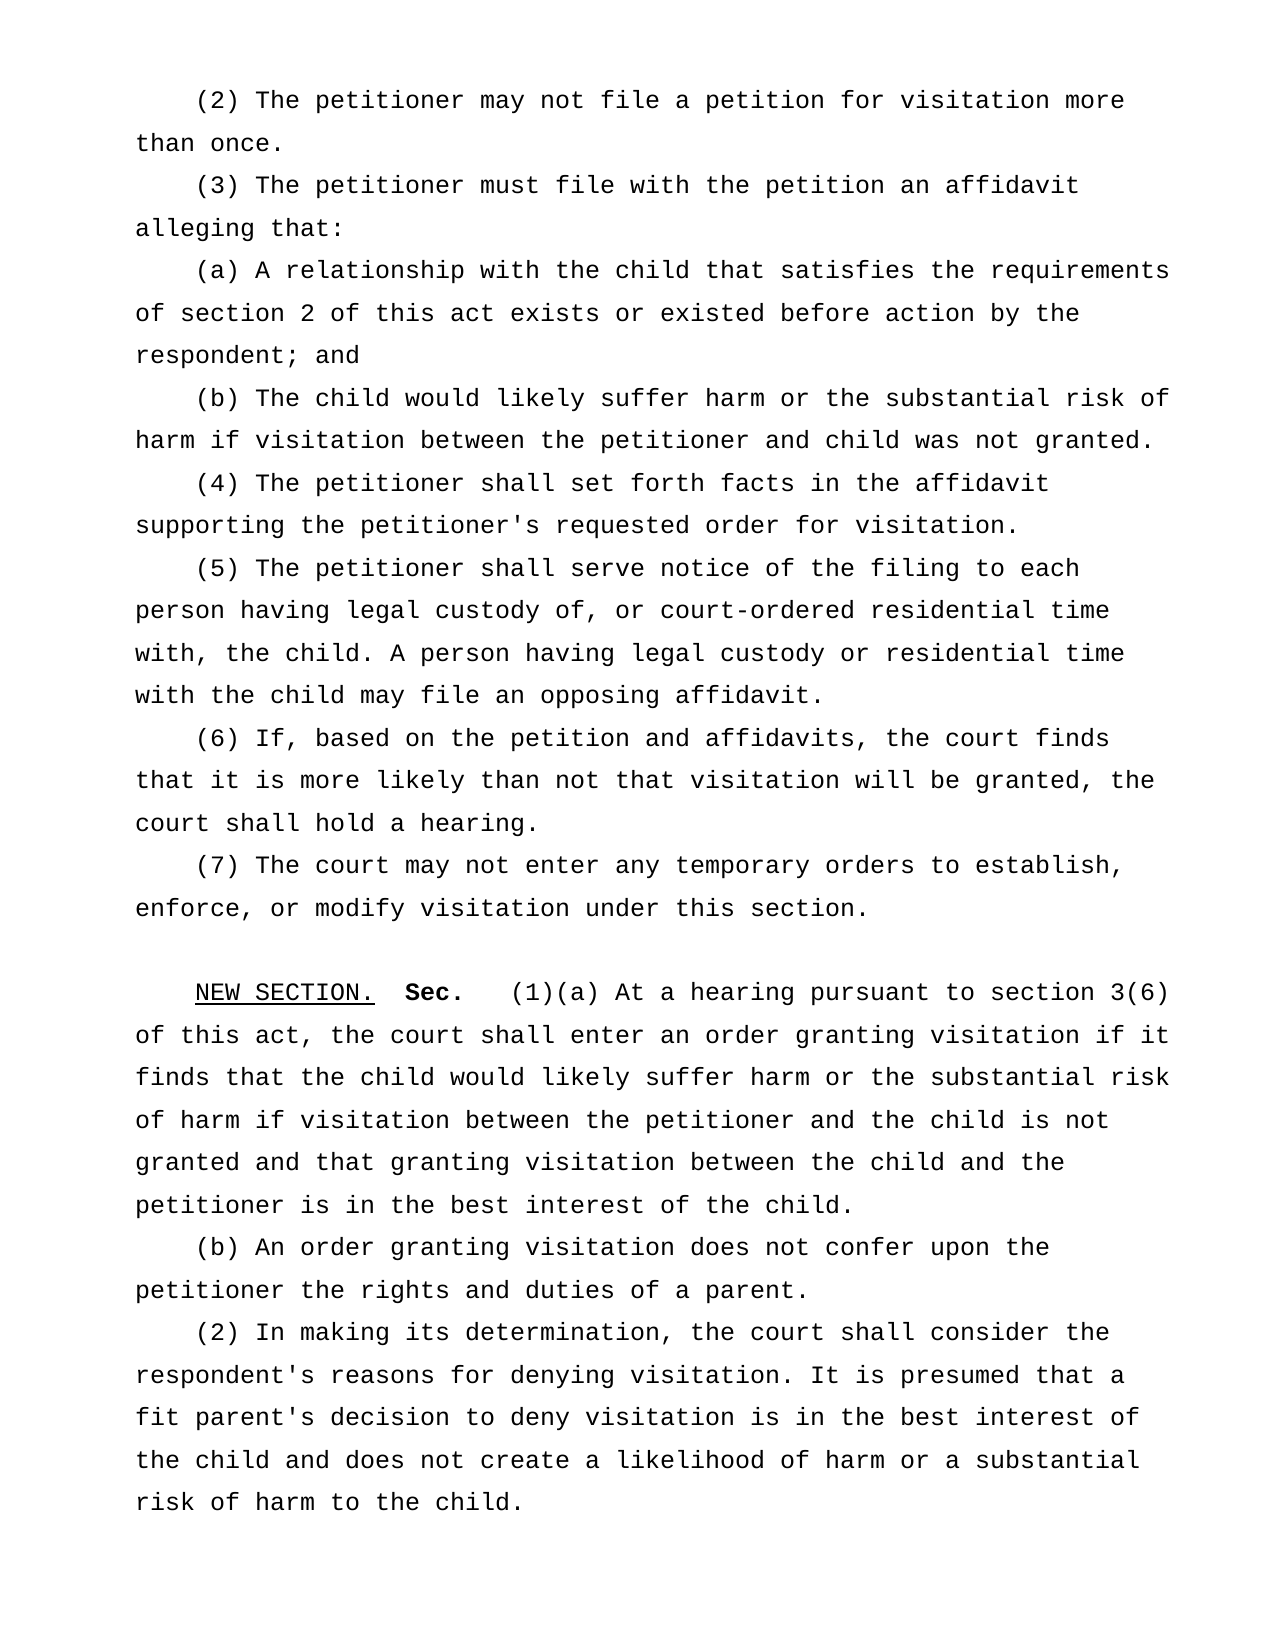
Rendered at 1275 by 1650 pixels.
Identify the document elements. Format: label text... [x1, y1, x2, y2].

text (a) A relationship with the child that satisfies the requirements of section 2 of this act exists or existed before action by the respondent; and [135, 245, 1170, 372]
text (b) An order granting visitation does not confer upon the petitioner the rights and duties of a parent. [135, 1222, 1170, 1307]
text (6) If, based on the petition and affidavits, the court finds that it is more likely than not that visitation will be granted, the court shall hold a hearing. [135, 712, 1170, 840]
text (2) In making its determination, the court shall consider the respondent's reasons for denying visitation. It is presumed that a fit parent's decision to deny visitation is in the best interest of the child and does not create a likelihood of harm or a substantial risk of harm to the child. [135, 1307, 1170, 1519]
text (5) The petitioner shall serve notice of the filing to each person having legal custody of, or court-ordered residential time with, the child. A person having legal custody or residential time with the child may file an opposing affidavit. [135, 542, 1170, 712]
text (4) The petitioner shall set forth facts in the affidavit supporting the petitioner's requested order for visitation. [135, 457, 1170, 542]
text (2) The petitioner may not file a petition for visitation more than once. [135, 75, 1170, 160]
text (3) The petitioner must file with the petition an affidavit alleging that: [135, 160, 1170, 245]
text (b) The child would likely suffer harm or the substantial risk of harm if visitation between the petitioner and child was not granted. [135, 372, 1170, 457]
text (7) The court may not enter any temporary orders to establish, enforce, or modify visitation under this section. [135, 840, 1170, 925]
text NEW SECTION. Sec. (1)(a) At a hearing pursuant to section 3(6) of this act, the court shall enter an order granting visitation if it finds that the child would likely suffer harm or the substantial risk of harm if visitation between the petitioner and the child is not granted and that granting visitation between the child and the petitioner is in the best interest of the child. [135, 967, 1170, 1222]
